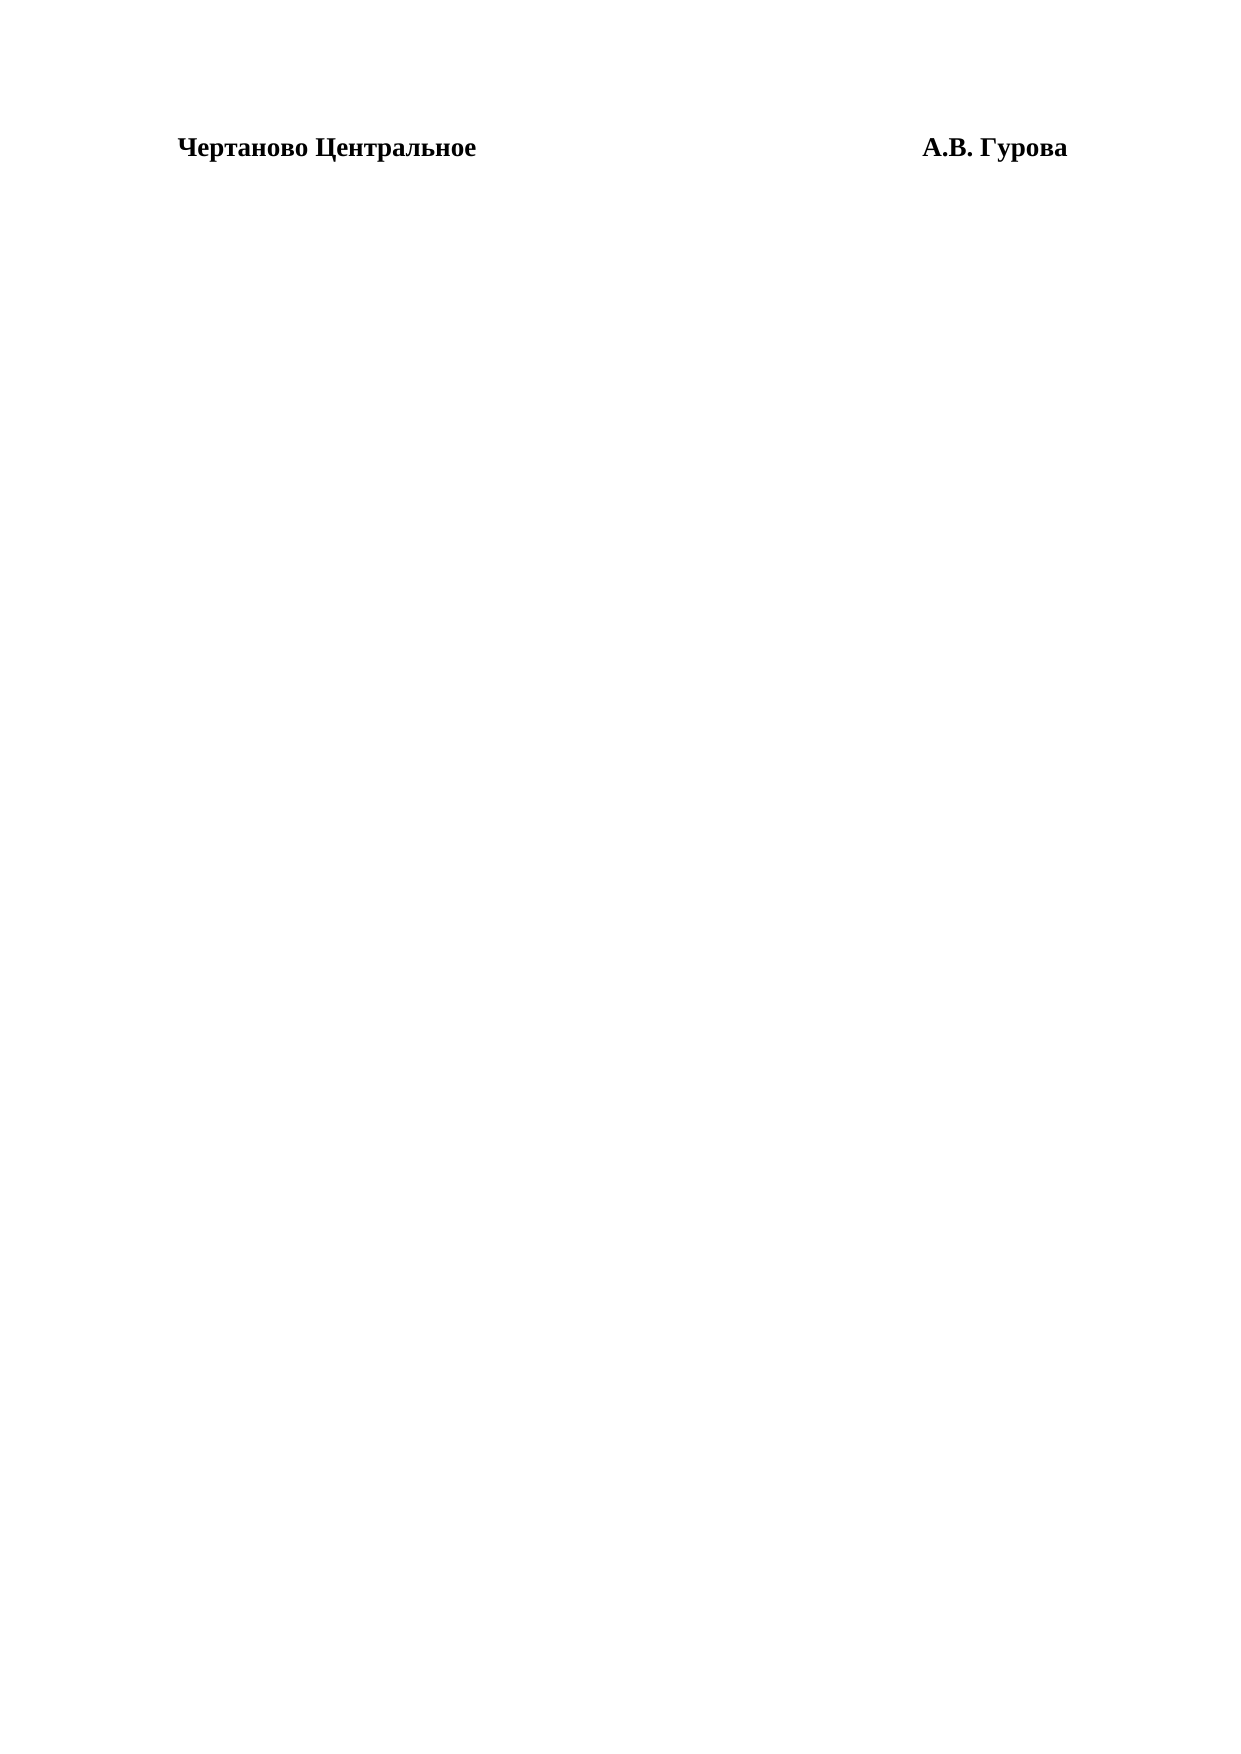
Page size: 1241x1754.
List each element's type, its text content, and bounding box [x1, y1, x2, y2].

text Чертаново Центральное А.В. Гурова [177, 131, 1152, 162]
